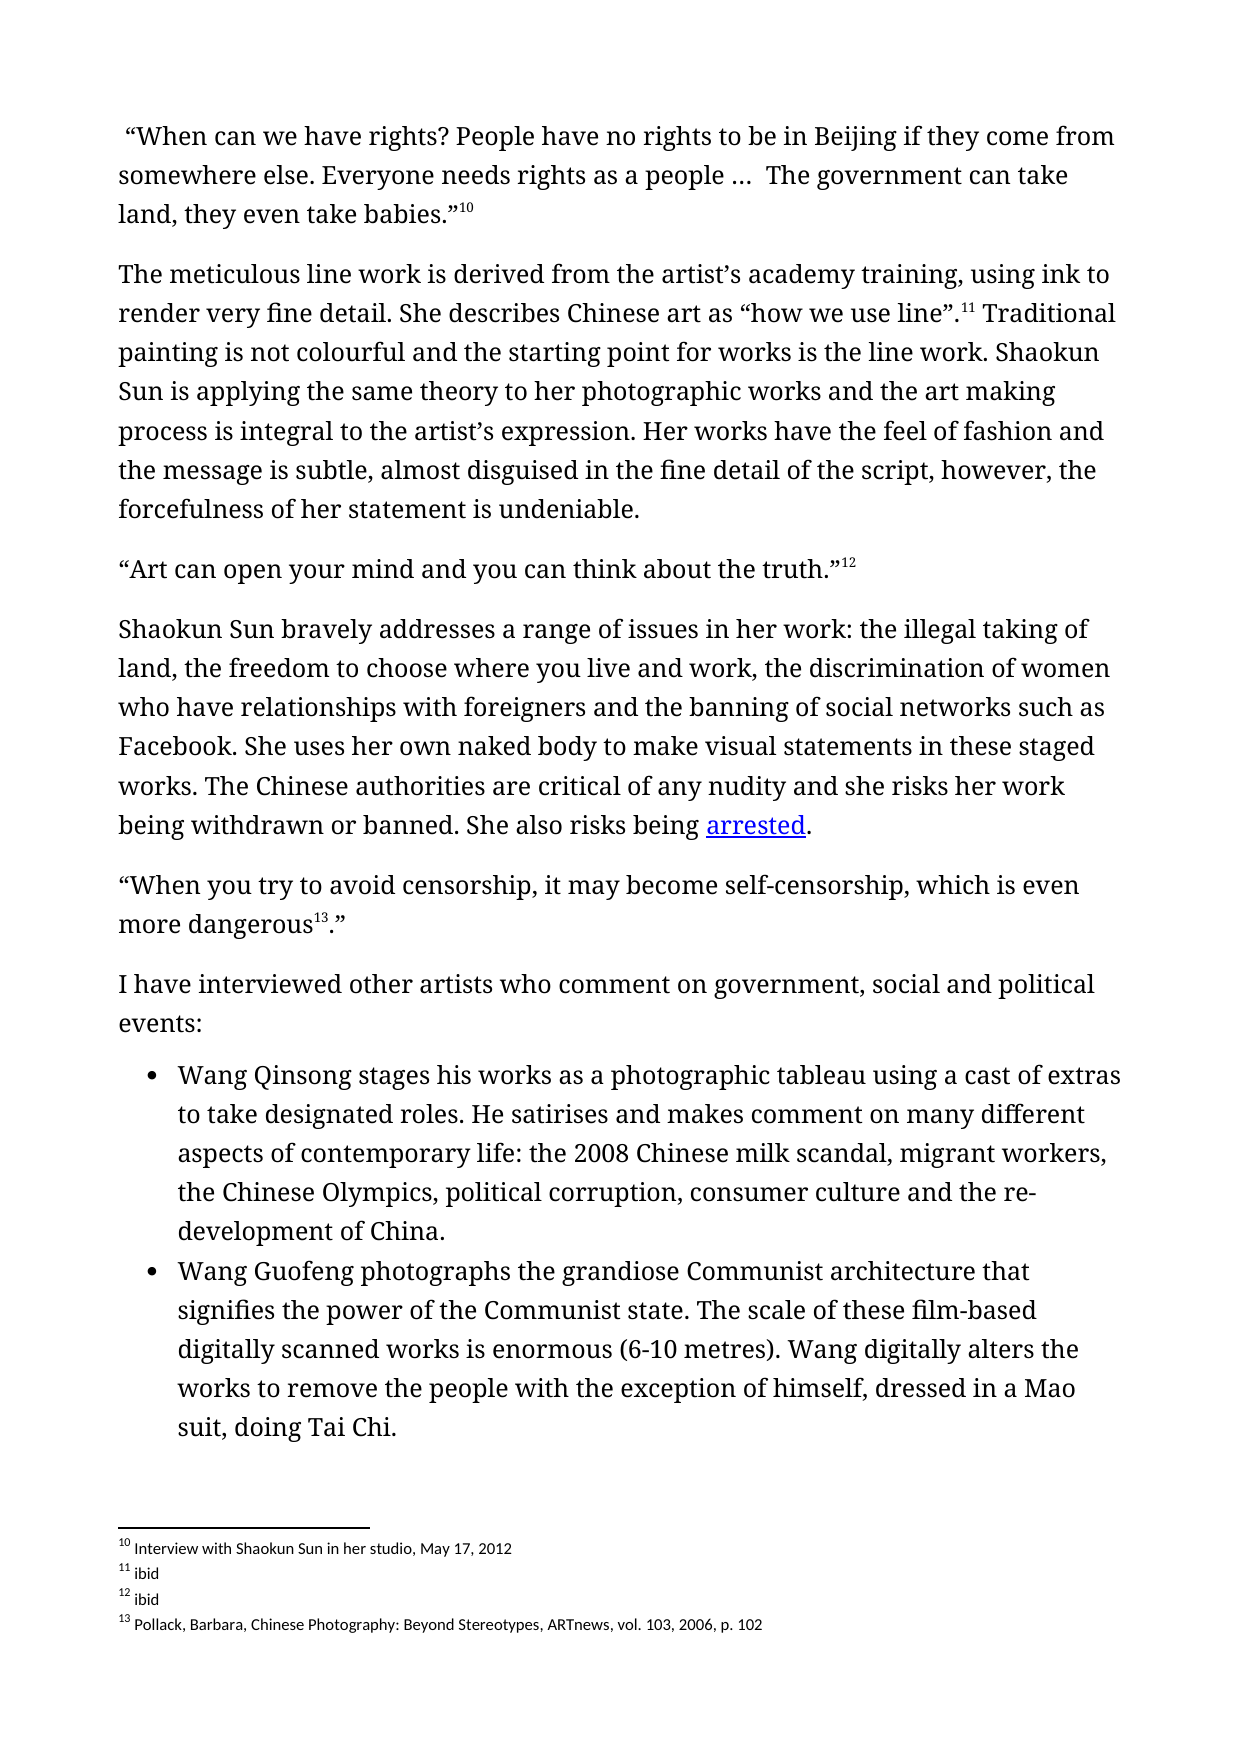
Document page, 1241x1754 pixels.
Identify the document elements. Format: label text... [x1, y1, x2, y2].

text “Art can open your mind and you can think about the truth.” [118, 551, 1122, 586]
text “When you try to avoid censorship, it may become self-censorship, which is even more dangerous.” [118, 867, 1122, 941]
text Wang Qinsong stages his works as a photographic tableau using a cast of extras to take designated roles. He satirises and makes comment on many different aspects of contemporary life: the 2008 Chinese milk scandal, migrant workers, the Chinese Olympics, political corruption, consumer culture and the re-development of China. [148, 1057, 1122, 1248]
text I have interviewed other artists who comment on government, social and political events: [118, 966, 1122, 1040]
text Shaokun Sun bravely addresses a range of issues in her work: the illegal taking of land, the freedom to choose where you live and work, the discrimination of women who have relationships with foreigners and the banning of social networks such as Facebook. She uses her own naked body to make visual statements in these staged works. The Chinese authorities are critical of any nudity and she risks her work being withdrawn or banned. She also risks being arrested. [118, 611, 1122, 841]
text “When can we have rights? People have no rights to be in Beijing if they come from somewhere else. Everyone needs rights as a people … The government can take land, they even take babies.” [118, 118, 1122, 231]
text The meticulous line work is derived from the artist’s academy training, using ink to render very fine detail. She describes Chinese art as “how we use line”. Traditional painting is not colourful and the starting point for works is the line work. Shaokun Sun is applying the same theory to her photographic works and the art making process is integral to the artist’s expression. Her works have the feel of fashion and the message is subtle, almost disguised in the fine detail of the script, however, the forcefulness of her statement is undeniable. [118, 256, 1122, 526]
text Wang Guofeng photographs the grandiose Communist architecture that signifies the power of the Communist state. The scale of these film-based digitally scanned works is enormous (6-10 metres). Wang digitally alters the works to remove the people with the exception of himself, dressed in a Mao suit, doing Tai Chi. [148, 1253, 1122, 1444]
